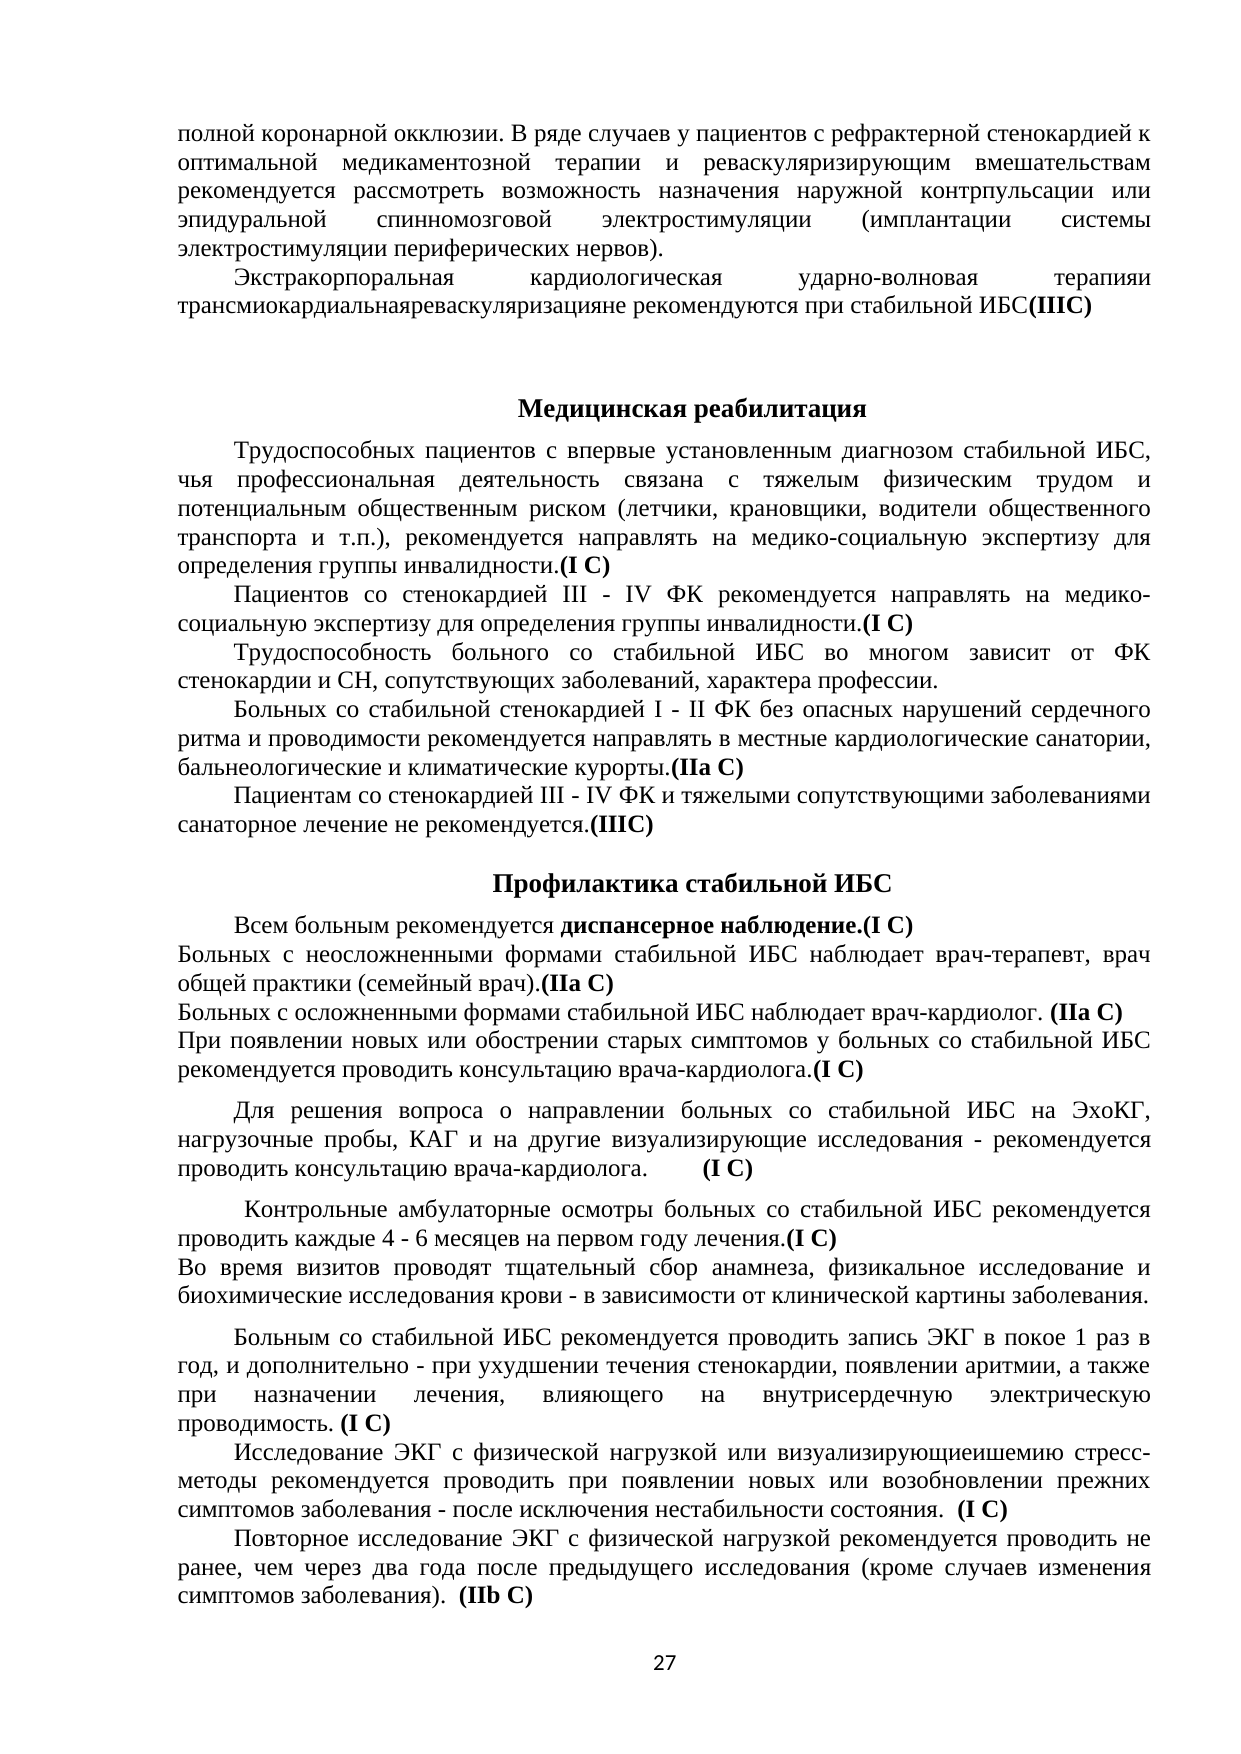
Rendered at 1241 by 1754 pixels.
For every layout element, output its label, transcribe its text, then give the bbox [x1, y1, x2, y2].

text Больных с осложненными формами стабильной ИБС наблюдает врач-кардиолог. (IIa С) [177, 997, 1152, 1025]
title Экстракорпоральная кардиологическая ударно-волновая терапияи трансмиокардиальнаяреваскуляризацияне рекомендуются при стабильной ИБС(IIIC) [177, 262, 1152, 319]
title Медицинская реабилитация [177, 392, 1152, 423]
text Больным со стабильной ИБС рекомендуется проводить запись ЭКГ в покое 1 раз в год, и дополнительно - при ухудшении течения стенокардии, появлении аритмии, а также при назначении лечения, влияющего на внутрисердечную электрическую проводимость. (I C) [177, 1322, 1152, 1437]
text Трудоспособность больного со стабильной ИБС во многом зависит от ФК стенокардии и СН, сопутствующих заболеваний, характера профессии. [177, 637, 1152, 694]
text Всем больным рекомендуется диспансерное наблюдение.(I C) [177, 910, 1152, 939]
text Больных с неосложненными формами стабильной ИБС наблюдает врач-терапевт, врач общей практики (семейный врач).(IIa С) [177, 939, 1152, 997]
text Контрольные амбулаторные осмотры больных со стабильной ИБС рекомендуется проводить каждые 4 - 6 месяцев на первом году лечения.(I C) [177, 1194, 1152, 1252]
text Для решения вопроса о направлении больных со стабильной ИБС на ЭхоКГ, нагрузочные пробы, КАГ и на другие визуализирующие исследования - рекомендуется проводить консультацию врача-кардиолога. (I C) [177, 1095, 1152, 1182]
text При появлении новых или обострении старых симптомов у больных со стабильной ИБС рекомендуется проводить консультацию врача-кардиолога.(I C) [177, 1025, 1152, 1083]
text Повторное исследование ЭКГ с физической нагрузкой рекомендуется проводить не ранее, чем через два года после предыдущего исследования (кроме случаев изменения симптомов заболевания). (IIb C) [177, 1523, 1152, 1609]
text Больных со стабильной стенокардией I - II ФК без опасных нарушений сердечного ритма и проводимости рекомендуется направлять в местные кардиологические санатории, бальнеологические и климатические курорты.(IIa С) [177, 694, 1152, 780]
title Профилактика стабильной ИБС [177, 867, 1152, 898]
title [177, 118, 1152, 262]
text Пациентам со стенокардией III - IV ФК и тяжелыми сопутствующими заболеваниями санаторное лечение не рекомендуется.(IIIC) [177, 780, 1152, 838]
text Во время визитов проводят тщательный сбор анамнеза, физикальное исследование и биохимические исследования крови - в зависимости от клинической картины заболевания. [177, 1252, 1152, 1309]
text Исследование ЭКГ с физической нагрузкой или визуализирующиеишемию стресс-методы рекомендуется проводить при появлении новых или возобновлении прежних симптомов заболевания - после исключения нестабильности состояния. (I C) [177, 1437, 1152, 1523]
text Пациентов со стенокардией III - IV ФК рекомендуется направлять на медико-социальную экспертизу для определения группы инвалидности.(I C) [177, 579, 1152, 637]
text Трудоспособных пациентов с впервые установленным диагнозом стабильной ИБС, чья профессиональная деятельность связана с тяжелым физическим трудом и потенциальным общественным риском (летчики, крановщики, водители общественного транспорта и т.п.), рекомендуется направлять на медико-социальную экспертизу для определения группы инвалидности.(I C) [177, 435, 1152, 579]
